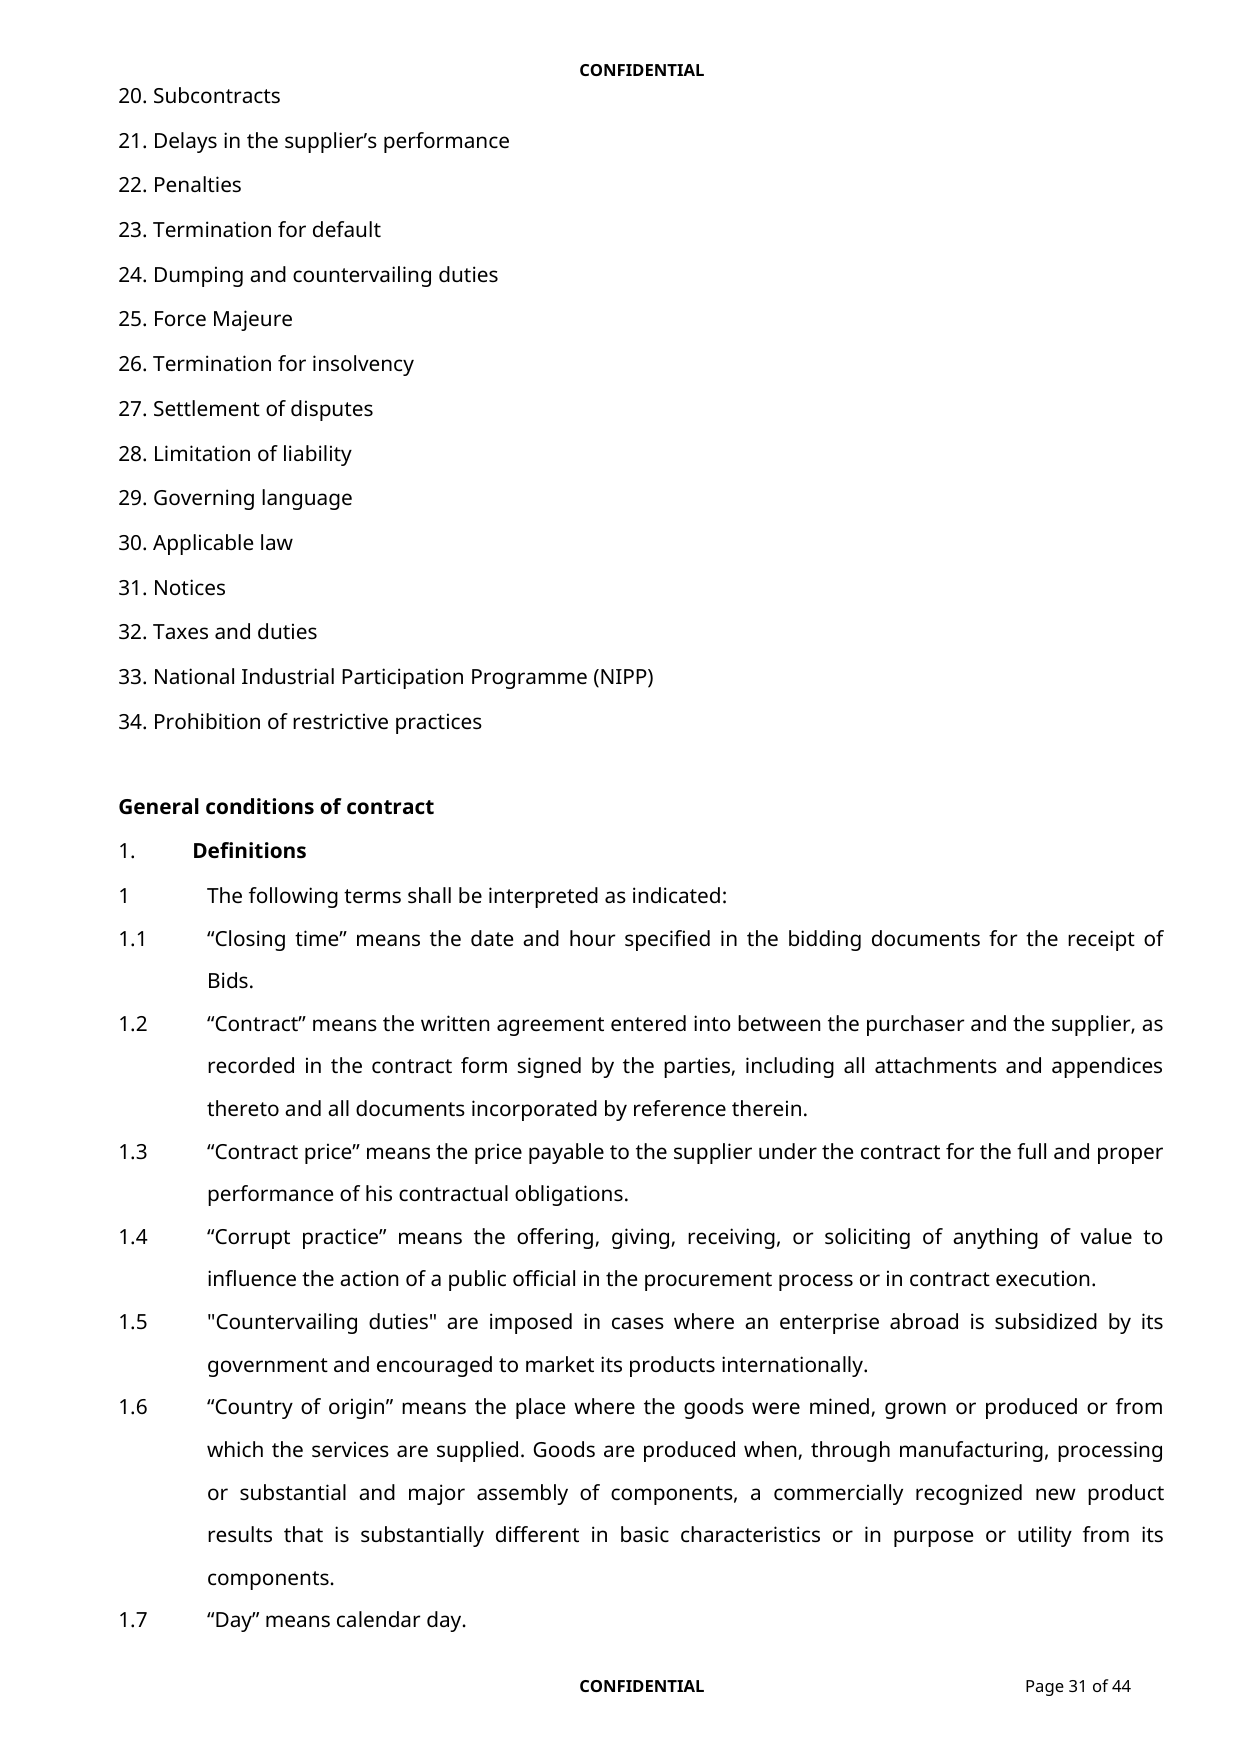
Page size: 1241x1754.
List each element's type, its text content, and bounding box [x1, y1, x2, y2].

text 1.6 “Country of origin” means the place where the goods were mined, grown or produced or from which the services are supplied. Goods are produced when, through manufacturing, processing or substantial and major assembly of components, a commercially recognized new product results that is substantially different in basic characteristics or in purpose or utility from its components. [118, 1392, 1165, 1591]
text 22. Penalties [118, 171, 1165, 199]
text 28. Limitation of liability [118, 439, 1165, 467]
text 1.5 "Countervailing duties" are imposed in cases where an enterprise abroad is subsidized by its government and encouraged to market its products internationally. [118, 1307, 1165, 1378]
text 27. Settlement of disputes [118, 394, 1165, 422]
text 1.7 “Day” means calendar day. [118, 1605, 1165, 1634]
text 20. Subcontracts [118, 81, 1165, 109]
text 31. Notices [118, 573, 1165, 601]
text 1. Definitions [118, 836, 1165, 865]
text 29. Governing language [118, 483, 1165, 512]
text 33. National Industrial Participation Programme (NIPP) [118, 662, 1165, 691]
text 1.4 “Corrupt practice” means the offering, giving, receiving, or soliciting of anything of value to influence the action of a public official in the procurement process or in contract execution. [118, 1222, 1165, 1293]
text 1 The following terms shall be interpreted as indicated: [118, 881, 1165, 909]
text 25. Force Majeure [118, 304, 1165, 333]
text 23. Termination for default [118, 215, 1165, 244]
text 34. Prohibition of restrictive practices [118, 707, 1165, 735]
text 26. Termination for insolvency [118, 349, 1165, 378]
text 1.2 “Contract” means the written agreement entered into between the purchaser and the supplier, as recorded in the contract form signed by the parties, including all attachments and appendices thereto and all documents incorporated by reference therein. [118, 1009, 1165, 1123]
text 32. Taxes and duties [118, 617, 1165, 646]
text 24. Dumping and countervailing duties [118, 260, 1165, 288]
text 1.3 “Contract price” means the price payable to the supplier under the contract for the full and proper performance of his contractual obligations. [118, 1137, 1165, 1208]
text 21. Delays in the supplier’s performance [118, 126, 1165, 154]
text 30. Applicable law [118, 528, 1165, 556]
text General conditions of contract [118, 792, 1165, 820]
text 1.1 “Closing time” means the date and hour specified in the bidding documents for the receipt of Bids. [118, 924, 1165, 995]
